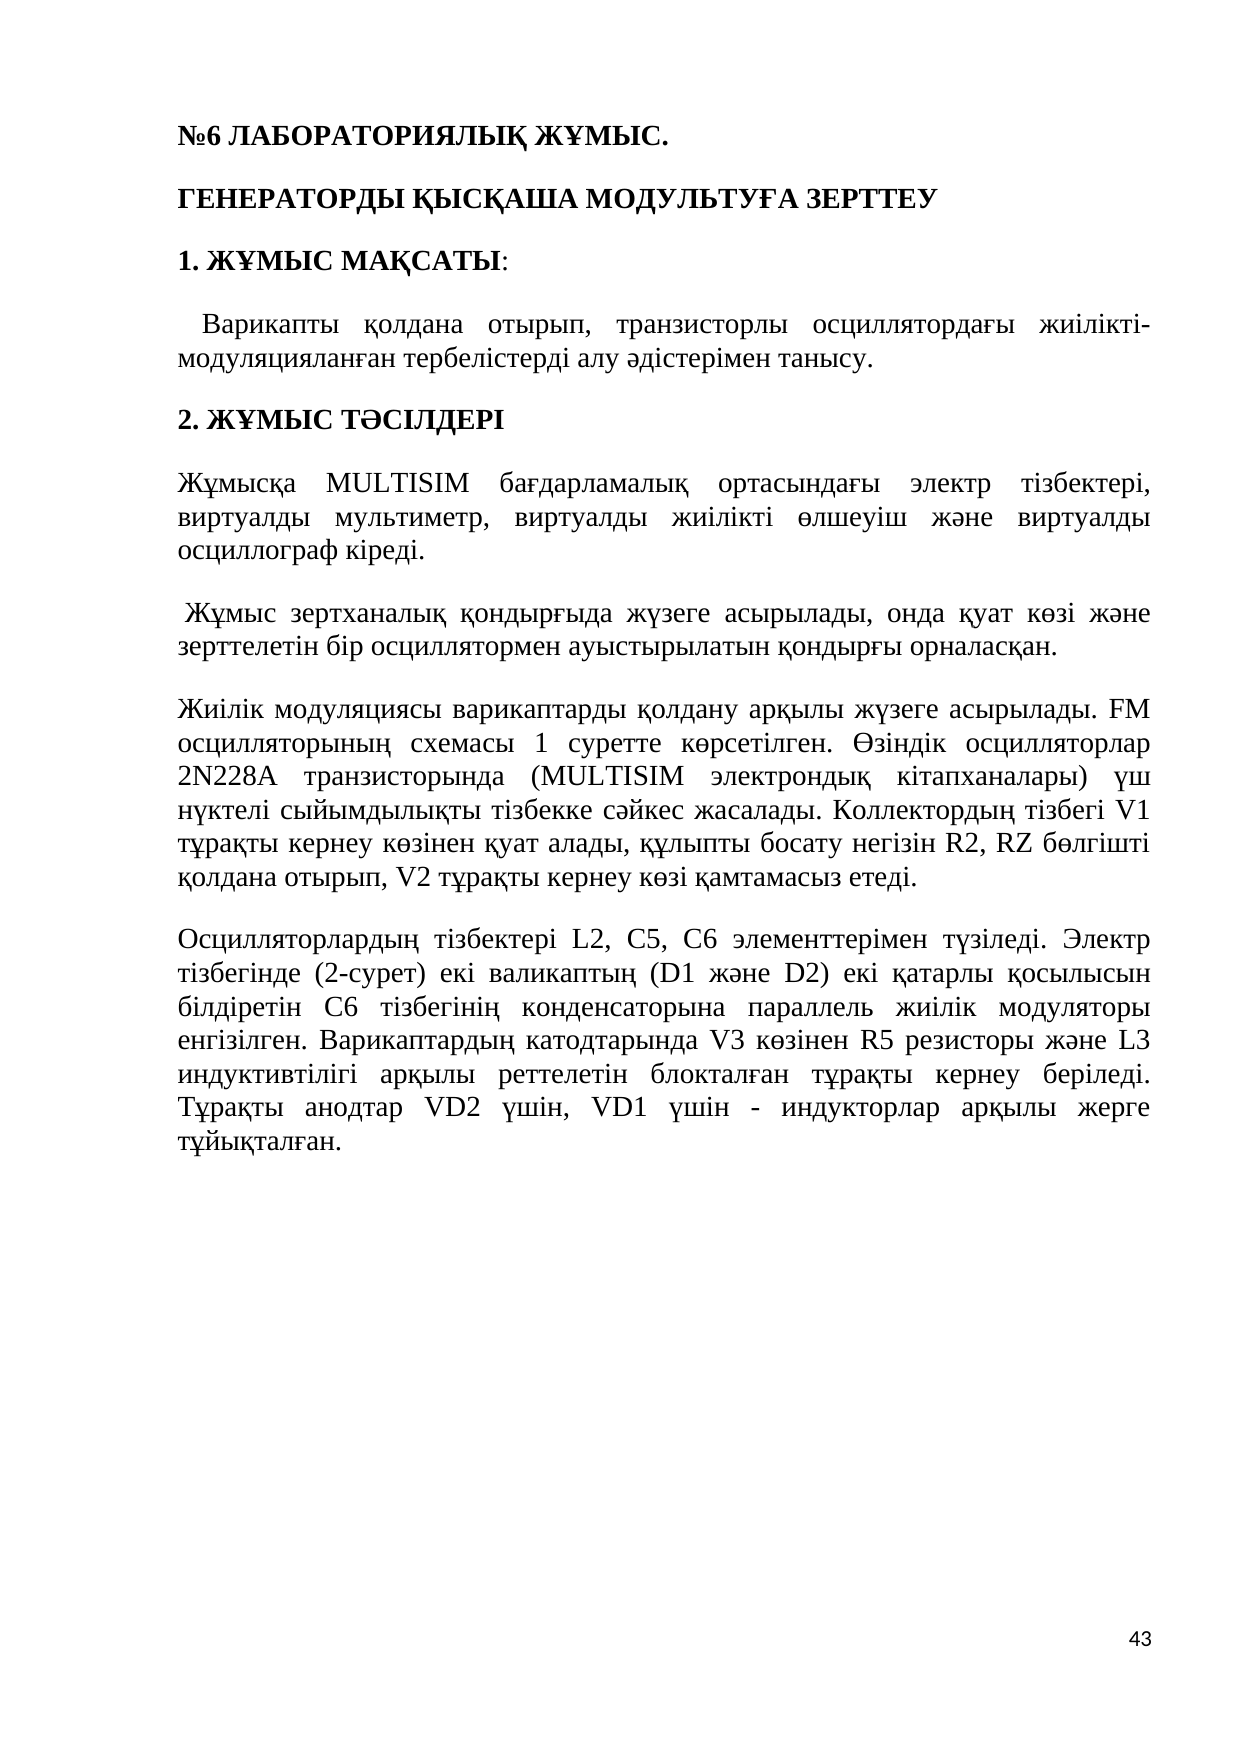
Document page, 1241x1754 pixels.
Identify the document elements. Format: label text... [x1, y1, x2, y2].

text ГЕНЕРАТОРДЫ ҚЫСҚАША МОДУЛЬТУҒА ЗЕРТТЕУ [177, 181, 1152, 214]
text 1. ЖҰМЫС МАҚСАТЫ: [177, 243, 1152, 277]
text №6 ЛАБОРАТОРИЯЛЫҚ ЖҰМЫС. [177, 118, 1152, 152]
text Осцилляторлардың тізбектері L2, C5, C6 элементтерімен түзіледі. Электр тізбегінде (2-сурет) екі валикаптың (D1 және D2) екі қатарлы қосылысын білдіретін C6 тізбегінің конденсаторына параллель жиілік модуляторы енгізілген. Варикаптардың катодтарында V3 көзінен R5 резисторы және L3 индуктивтілігі арқылы реттелетін блокталған тұрақты кернеу беріледі. Тұрақты анодтар VD2 үшін, VD1 үшін - индукторлар арқылы жерге тұйықталған. [177, 922, 1152, 1156]
text 2. ЖҰМЫС ТӘСІЛДЕРІ [177, 402, 1152, 436]
text Жиілік модуляциясы варикаптарды қолдану арқылы жүзеге асырылады. FM осцилляторының схемасы 1 суретте көрсетілген. Өзіндік осцилляторлар 2N228A транзисторында (MULTISIM электрондық кітапханалары) үш нүктелі сыйымдылықты тізбекке сәйкес жасалады. Коллектордың тізбегі V1 тұрақты кернеу көзінен қуат алады, құлыпты босату негізін R2, RZ бөлгішті қолдана отырып, V2 тұрақты кернеу көзі қамтамасыз етеді. [177, 691, 1152, 892]
text Жұмыс зертханалық қондырғыда жүзеге асырылады, онда қуат көзі және зерттелетін бір осциллятормен ауыстырылатын қондырғы орналасқан. [177, 595, 1152, 662]
text Жұмысқа MULTISIM бағдарламалық ортасындағы электр тізбектері, виртуалды мультиметр, виртуалды жиілікті өлшеуіш және виртуалды осциллограф кіреді. [177, 465, 1152, 566]
text Варикапты қолдана отырып, транзисторлы осциллятордағы жиілікті-модуляцияланған тербелістерді алу әдістерімен танысу. [177, 306, 1152, 373]
